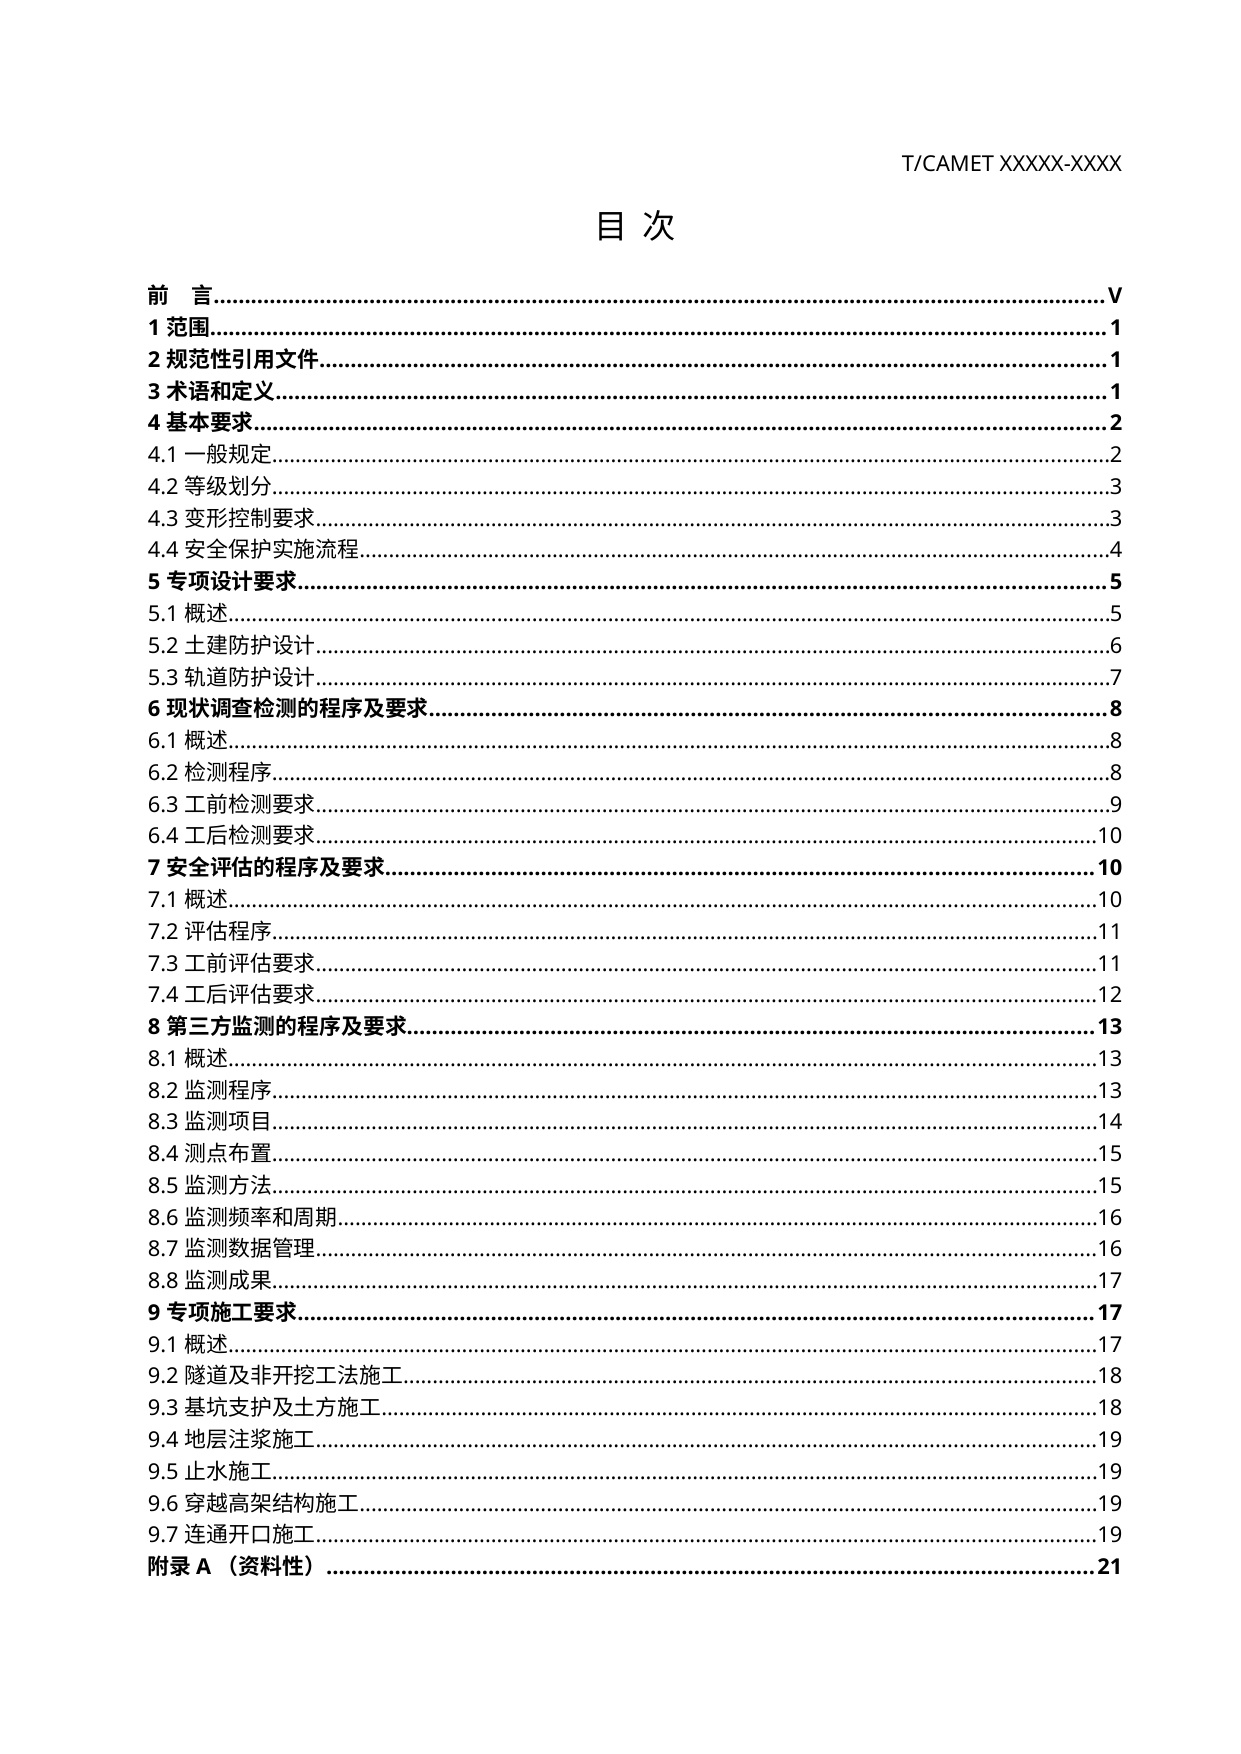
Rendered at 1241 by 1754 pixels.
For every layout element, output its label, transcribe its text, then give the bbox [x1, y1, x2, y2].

text 9.4 地层注浆施工 19 [148, 1422, 1122, 1454]
text 附录A （资料性） 21 [148, 1549, 1122, 1581]
text 8 第三方监测的程序及要求 13 [148, 1009, 1122, 1041]
text 8.2 监测程序 13 [148, 1073, 1122, 1104]
text 9.2 隧道及非开挖工法施工 18 [148, 1358, 1122, 1390]
text 6.4 工后检测要求 10 [148, 818, 1122, 850]
text 8.6 监测频率和周期 16 [148, 1200, 1122, 1231]
text 8.1 概述 13 [148, 1041, 1122, 1073]
text 前 言 V [148, 278, 1122, 310]
text 7.2 评估程序 11 [148, 914, 1122, 946]
text 1 范围 1 [148, 310, 1122, 342]
text 8.3 监测项目 14 [148, 1104, 1122, 1136]
text 9.1 概述 17 [148, 1327, 1122, 1358]
text 9.3 基坑支护及土方施工 18 [148, 1390, 1122, 1422]
text 9.6 穿越高架结构施工 19 [148, 1486, 1122, 1517]
text 2 规范性引用文件 1 [148, 342, 1122, 374]
text 6.3 工前检测要求 9 [148, 787, 1122, 818]
text 7.1 概述 10 [148, 882, 1122, 914]
text 8.8 监测成果 17 [148, 1263, 1122, 1295]
text 5.3 轨道防护设计 7 [148, 659, 1122, 691]
text 9.5 止水施工 19 [148, 1454, 1122, 1486]
text 目 次 [148, 200, 1122, 248]
text 7.3 工前评估要求 11 [148, 946, 1122, 977]
text 4.3 变形控制要求 3 [148, 501, 1122, 532]
text 6.1 概述 8 [148, 723, 1122, 755]
text 7 安全评估的程序及要求 10 [148, 850, 1122, 882]
text 4.4 安全保护实施流程 4 [148, 532, 1122, 564]
text 9.7 连通开口施工 19 [148, 1517, 1122, 1549]
text 7.4 工后评估要求 12 [148, 977, 1122, 1009]
text 4 基本要求 2 [148, 405, 1122, 437]
text 4.1 一般规定 2 [148, 437, 1122, 469]
text 8.7 监测数据管理 16 [148, 1231, 1122, 1263]
text 8.5 监测方法 15 [148, 1168, 1122, 1200]
text 5.2 土建防护设计 6 [148, 628, 1122, 659]
text 6.2 检测程序 8 [148, 755, 1122, 787]
text 4.2 等级划分 3 [148, 469, 1122, 501]
text 6 现状调查检测的程序及要求 8 [148, 691, 1122, 723]
text 3 术语和定义 1 [148, 374, 1122, 405]
text 5 专项设计要求 5 [148, 564, 1122, 596]
text 9 专项施工要求 17 [148, 1295, 1122, 1327]
text 5.1 概述 5 [148, 596, 1122, 628]
text 8.4 测点布置 15 [148, 1136, 1122, 1168]
